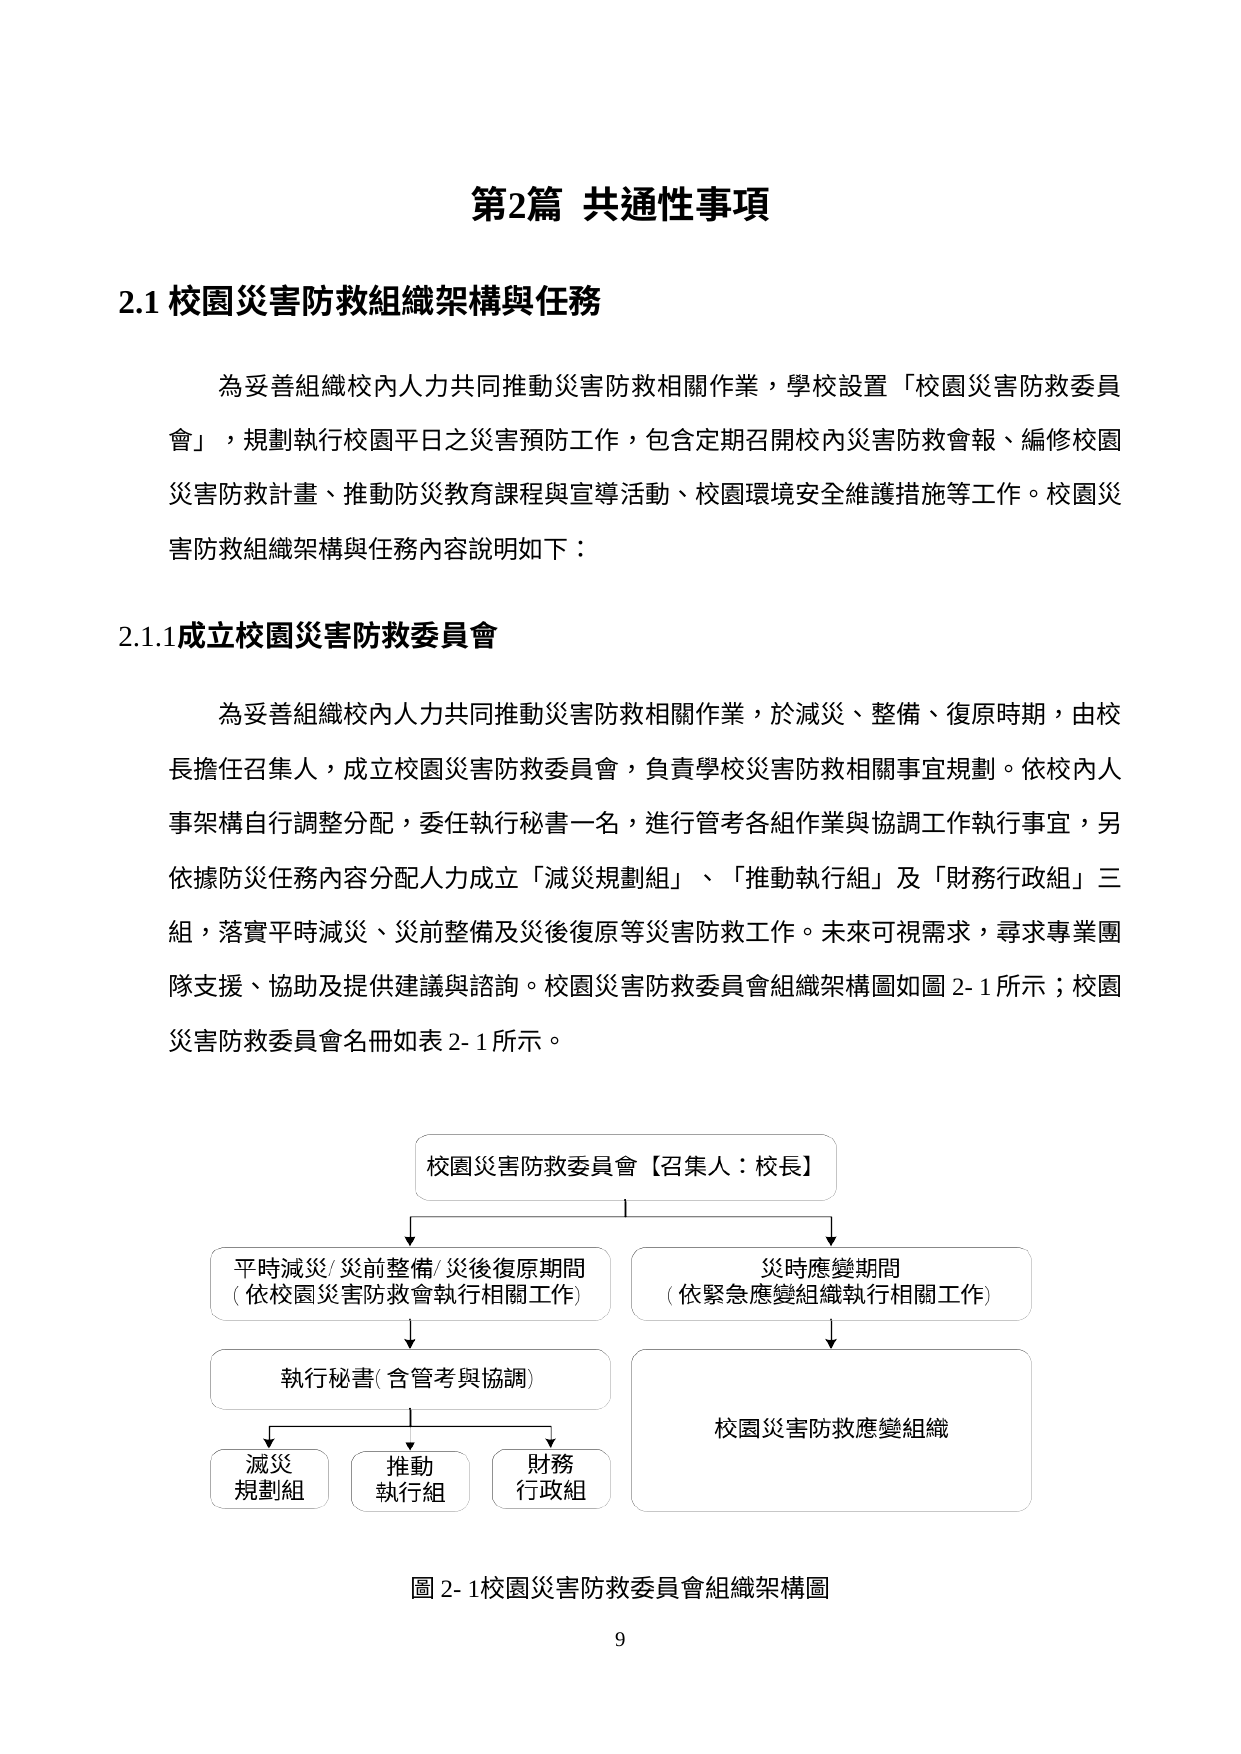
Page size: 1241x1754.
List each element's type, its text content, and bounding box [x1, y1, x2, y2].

subtitle 共通性事項 [118, 175, 1122, 229]
text 為妥善組織校內人力共同推動災害防救相關作業，於減災、整備、復原時期，由校長擔任召集人，成立校園災害防救委員會，負責學校災害防救相關事宜規劃。依校內人事架構自行調整分配，委任執行秘書一名，進行管考各組作業與協調工作執行事宜，另依據防災任務內容分配人力成立「減災規劃組」、「推動執行組」及「財務行政組」三組，落實平時減災、災前整備及災後復原等災害防救工作。未來可視需求，尋求專業團隊支援、協助及提供建議與諮詢。校園災害防救委員會組織架構圖如圖2- 1所示；校園災害防救委員會名冊如表2- 1所示。 [168, 705, 1122, 1068]
text 為妥善組織校內人力共同推動災害防救相關作業，學校設置「校園災害防救委員會」，規劃執行校園平日之災害預防工作，包含定期召開校內災害防救會報、編修校園災害防救計畫、推動防災教育課程與宣導活動、校園環境安全維護措施等工作。校園災害防救組織架構與任務內容說明如下： [168, 376, 1122, 576]
subtitle 校園災害防救組織架構與任務 [118, 285, 1122, 334]
subtitle 成立校園災害防救委員會 [118, 623, 1122, 665]
